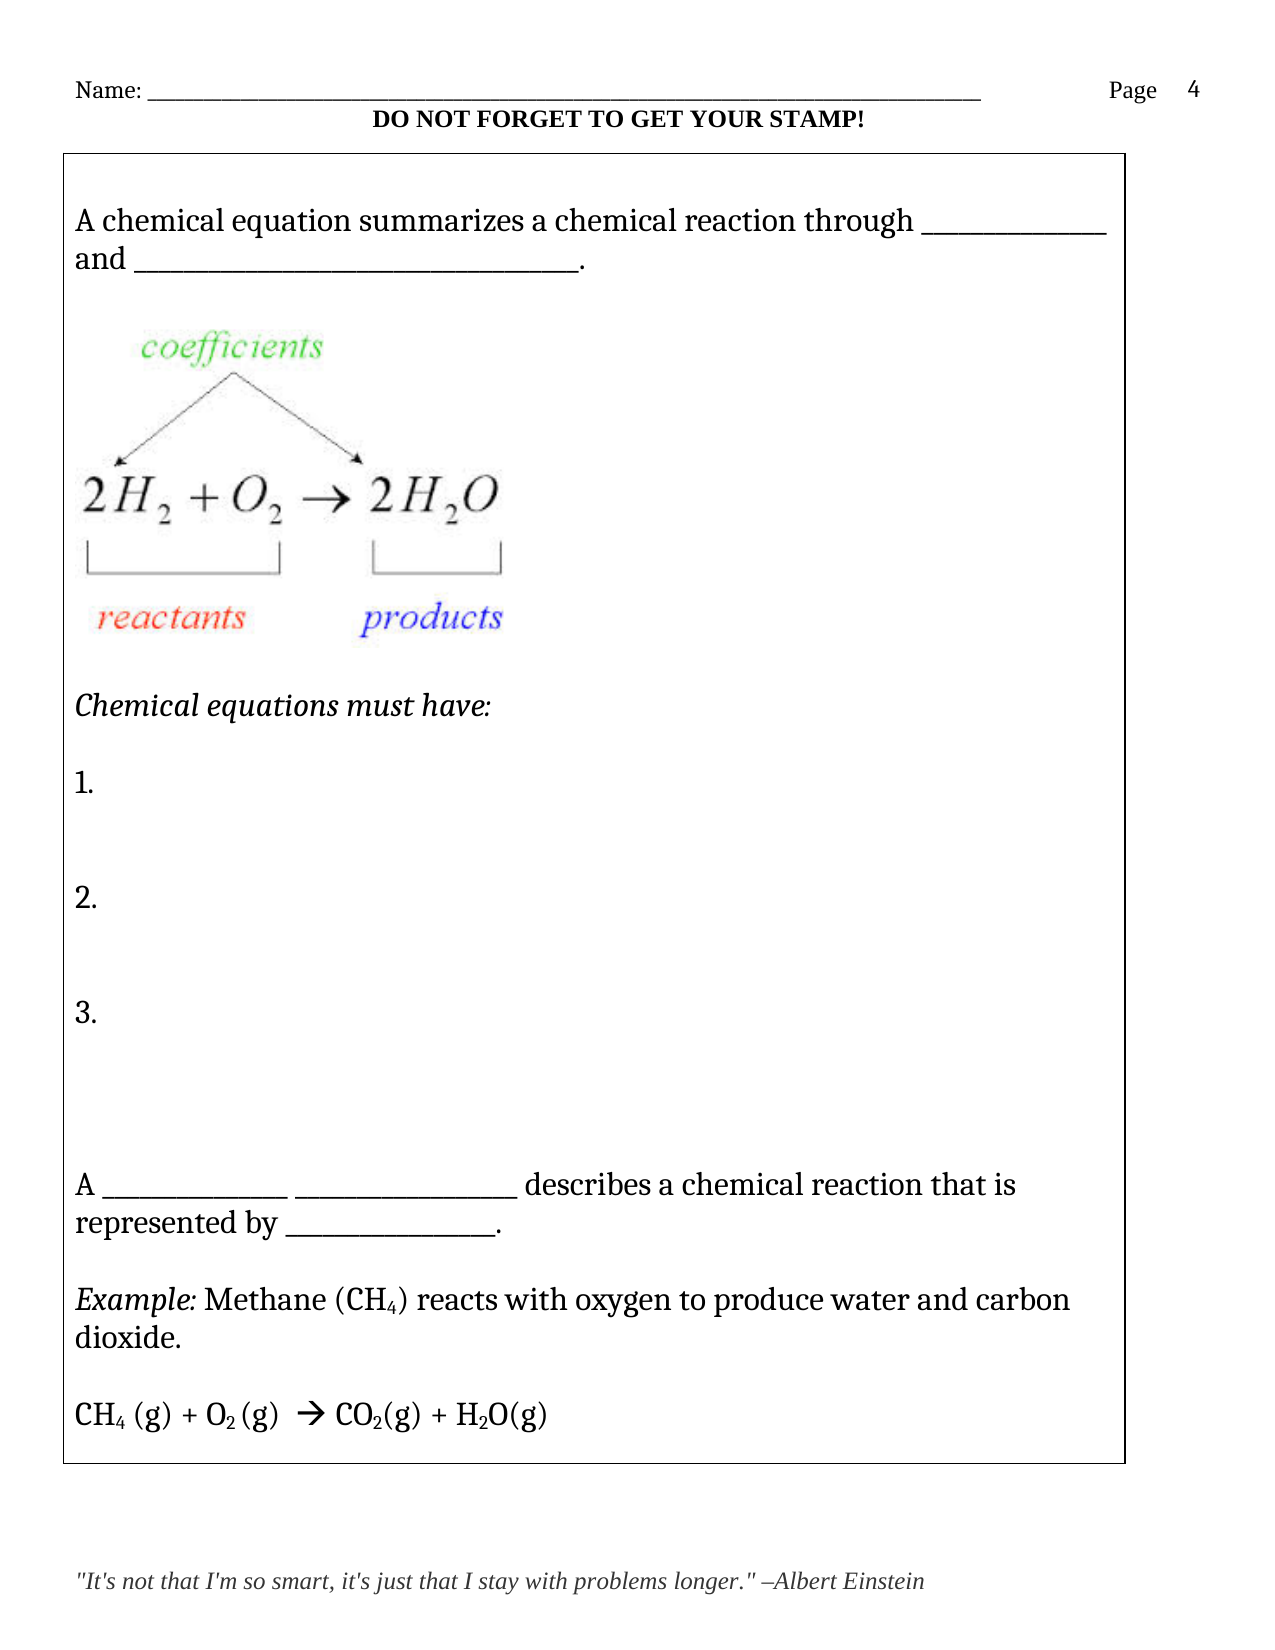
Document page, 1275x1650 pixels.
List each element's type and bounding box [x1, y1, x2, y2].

table_cell [64, 154, 1124, 1463]
picture [75, 316, 528, 648]
